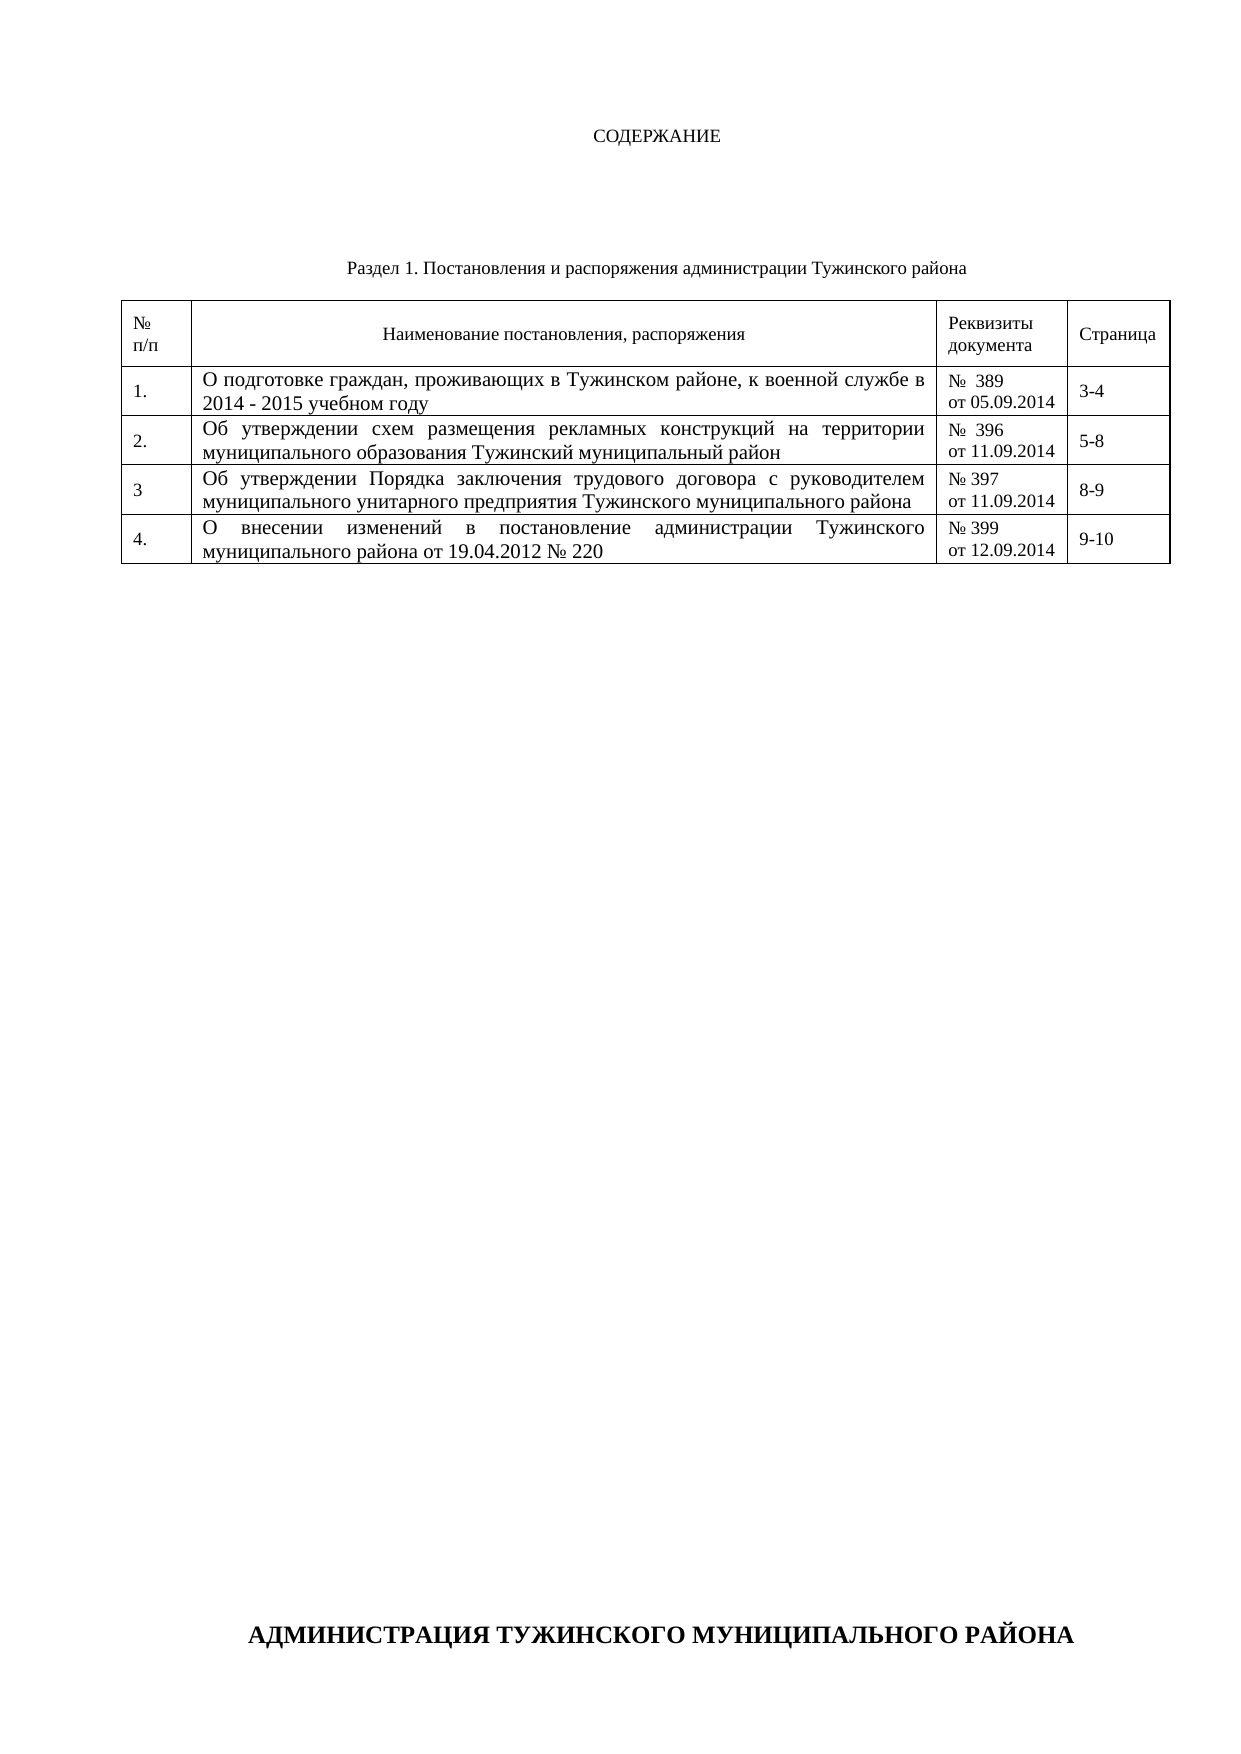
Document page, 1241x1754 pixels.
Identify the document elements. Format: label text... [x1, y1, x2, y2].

table_cell № 396 от 11.09.2014 [937, 416, 1067, 464]
table_cell О подготовке граждан, проживающих в Тужинском районе, к военной службе в 2014 - 2015 учебном году [192, 367, 936, 415]
table_cell Об утверждении Порядка заключения трудового договора с руководителем муниципального унитарного предприятия Тужинского муниципального района [192, 465, 936, 513]
table_header Наименование постановления, распоряжения [192, 301, 936, 366]
table_header Реквизиты документа [937, 301, 1067, 366]
table_cell 3-4 [1068, 367, 1169, 415]
table_header Страница [1068, 301, 1169, 366]
table_cell 5-8 [1068, 416, 1169, 464]
table_cell О внесении изменений в постановление администрации Тужинского муниципального района от 19.04.2012 № 220 [192, 515, 936, 563]
table_header № п/п [122, 301, 191, 366]
table_cell 8-9 [1068, 465, 1169, 513]
table_cell 3 [122, 465, 191, 513]
table_cell № 389 от 05.09.2014 [937, 367, 1067, 415]
table_cell № 397 от 11.09.2014 [937, 465, 1067, 513]
table_cell 9-10 [1068, 515, 1169, 563]
text Раздел 1. Постановления и распоряжения администрации Тужинского района [133, 257, 1181, 279]
table_cell № 399 от 12.09.2014 [937, 515, 1067, 563]
text СОДЕРЖАНИЕ [133, 125, 1181, 147]
table_cell Об утверждении схем размещения рекламных конструкций на территории муниципального образования Тужинский муниципальный район [192, 416, 936, 464]
table_cell 1. [122, 367, 191, 415]
table_cell 2. [122, 416, 191, 464]
table_cell 4. [122, 515, 191, 563]
text АДМИНИСТРАЦИЯ ТУЖИНСКОГО МУНИЦИПАЛЬНОГО РАЙОНА [133, 1620, 1190, 1649]
